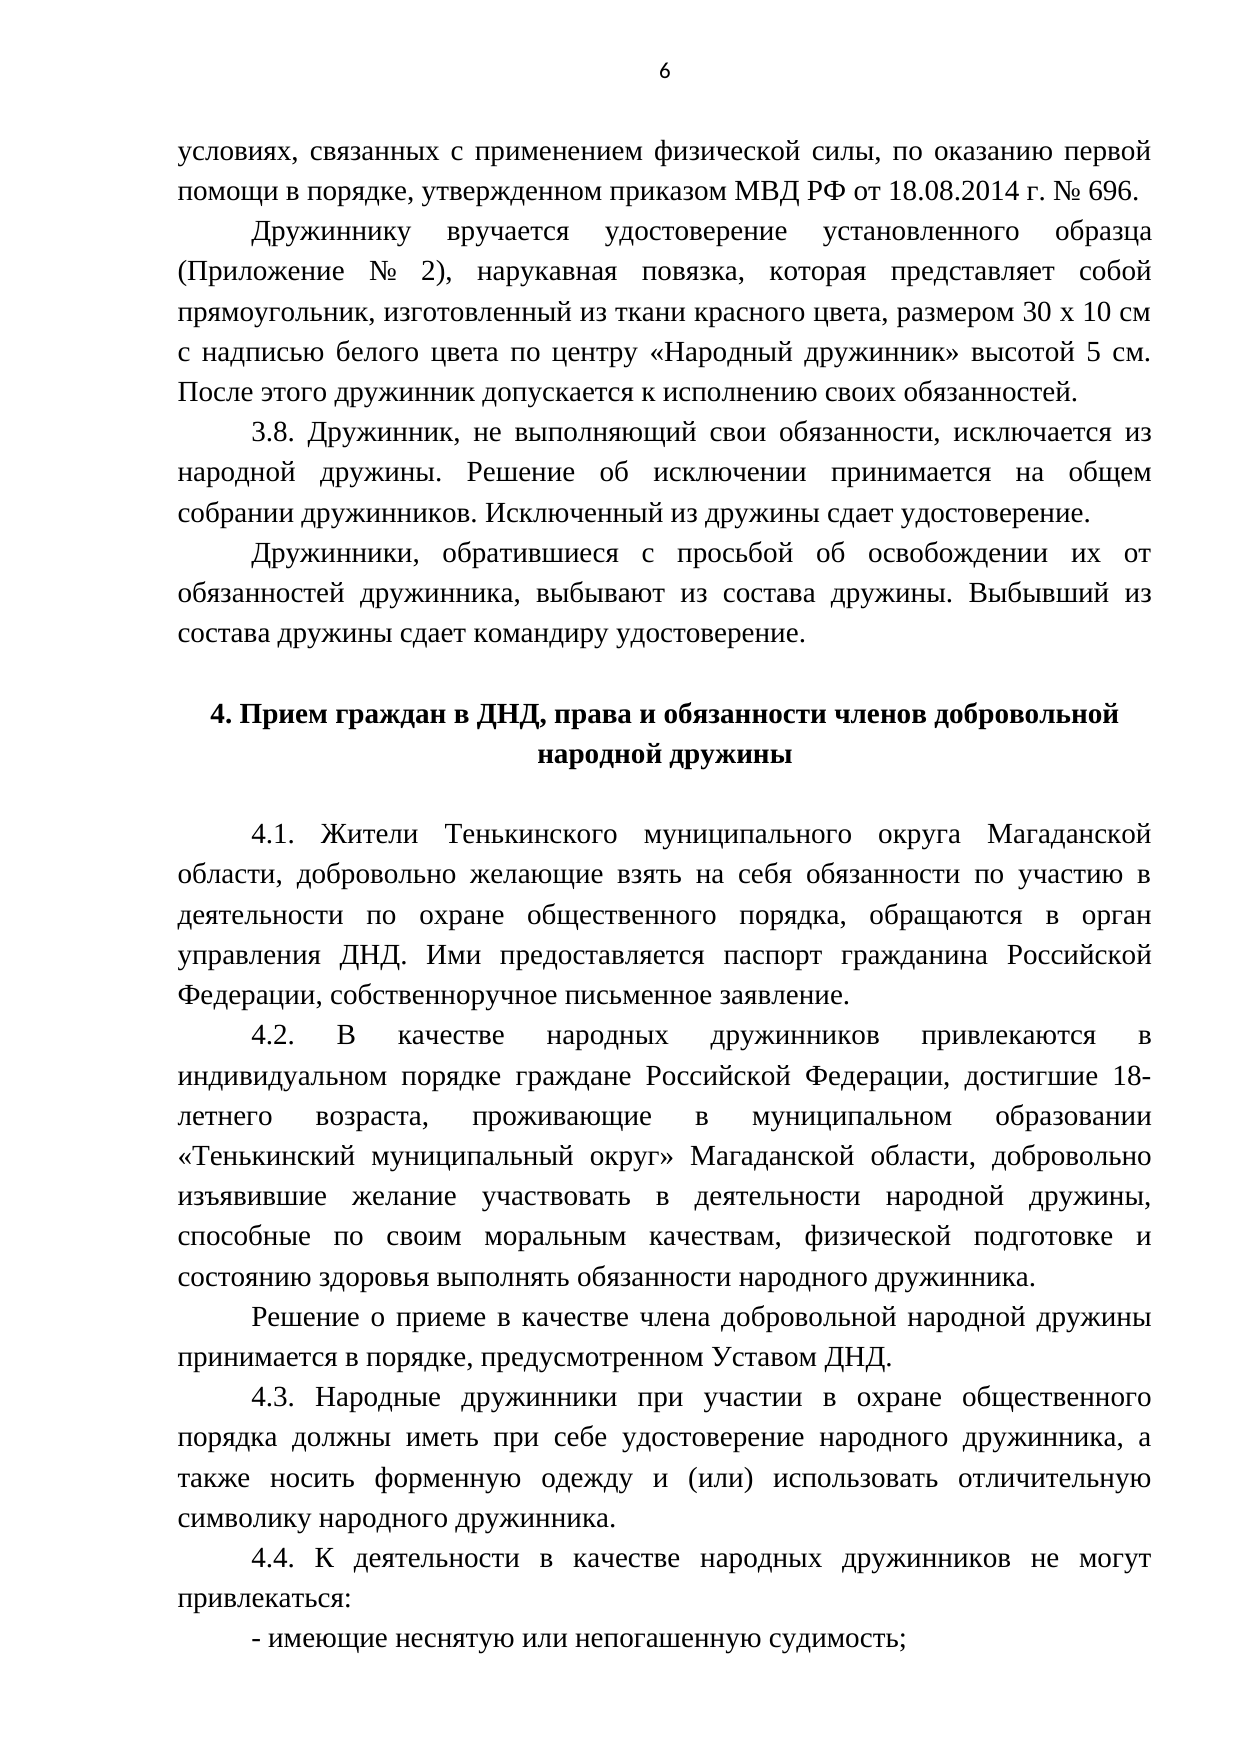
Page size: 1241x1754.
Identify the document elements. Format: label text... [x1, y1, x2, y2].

text 4.3. Народные дружинники при участии в охране общественного порядка должны иметь при себе удостоверение народного дружинника, а также носить форменную одежду и (или) использовать отличительную символику народного дружинника. [177, 1379, 1152, 1533]
text Дружинники, обратившиеся с просьбой об освобождении их от обязанностей дружинника, выбывают из состава дружины. Выбывший из состава дружины сдает командиру удостоверение. [177, 535, 1152, 649]
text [177, 133, 1152, 207]
text Решение о приеме в качестве члена добровольной народной дружины принимается в порядке, предусмотренном Уставом ДНД. [177, 1299, 1152, 1373]
text Дружиннику вручается удостоверение установленного образца (Приложение № 2), нарукавная повязка, которая представляет собой прямоугольник, изготовленный из ткани красного цвета, размером 30 х 10 см с надписью белого цвета по центру «Народный дружинник» высотой 5 см. После этого дружинник допускается к исполнению своих обязанностей. [177, 213, 1152, 408]
text - имеющие неснятую или непогашенную судимость; [177, 1621, 1152, 1654]
text 3.8. Дружинник, не выполняющий свои обязанности, исключается из народной дружины. Решение об исключении принимается на общем собрании дружинников. Исключенный из дружины сдает удостоверение. [177, 414, 1152, 528]
text 4.2. В качестве народных дружинников привлекаются в индивидуальном порядке граждане Российской Федерации, достигшие 18-летнего возраста, проживающие в муниципальном образовании «Тенькинский муниципальный округ» Магаданской области, добровольно изъявившие желание участвовать в деятельности народной дружины, способные по своим моральным качествам, физической подготовке и состоянию здоровья выполнять обязанности народного дружинника. [177, 1017, 1152, 1292]
text 4.4. К деятельности в качестве народных дружинников не могут привлекаться: [177, 1540, 1152, 1614]
text 4. Прием граждан в ДНД, права и обязанности членов добровольной народной дружины [177, 696, 1152, 769]
text 4.1. Жители Тенькинского муниципального округа Магаданской области, добровольно желающие взять на себя обязанности по участию в деятельности по охране общественного порядка, обращаются в орган управления ДНД. Ими предоставляется паспорт гражданина Российской Федерации, собственноручное письменное заявление. [177, 816, 1152, 1011]
